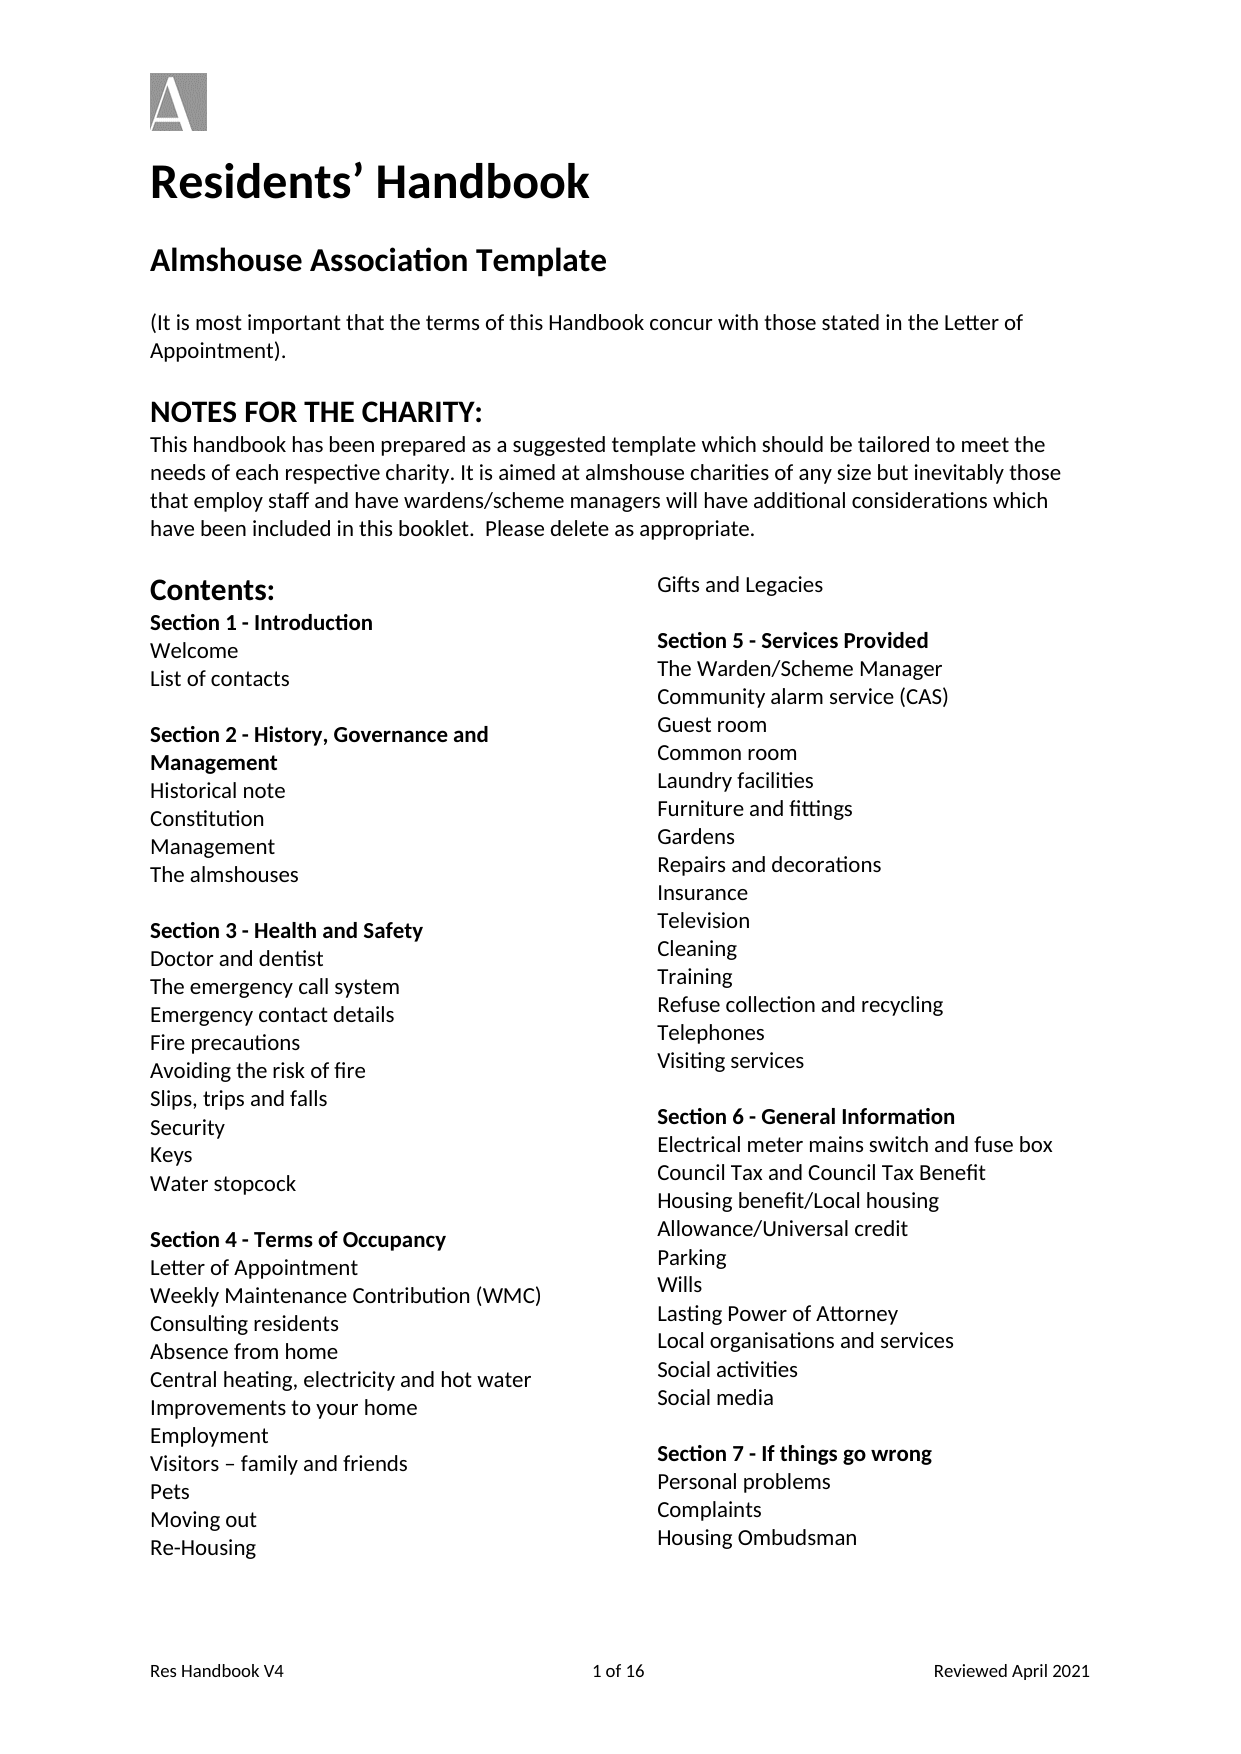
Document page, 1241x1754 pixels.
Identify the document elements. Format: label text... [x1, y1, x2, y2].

picture [150, 73, 207, 131]
text Employment [150, 1421, 583, 1449]
text Consulting residents [150, 1309, 583, 1337]
text Gardens [657, 822, 1090, 850]
text Cleaning [657, 934, 1090, 962]
text Section 7 - If things go wrong [657, 1439, 1090, 1467]
text Letter of Appointment [150, 1253, 583, 1281]
text Social activities [657, 1355, 1090, 1383]
text Re-Housing [150, 1533, 583, 1561]
text The Warden/Scheme Manager [657, 654, 1090, 682]
text Council Tax and Council Tax Benefit [657, 1158, 1090, 1187]
text Insurance [657, 878, 1090, 906]
text The emergency call system [150, 972, 583, 1001]
text Contents: [150, 570, 583, 608]
text Housing Ombudsman [657, 1523, 1090, 1551]
text Visiting services [657, 1046, 1090, 1074]
text Emergency contact details [150, 1001, 583, 1028]
text Housing benefit/Local housing Allowance/Universal credit [657, 1187, 1090, 1243]
text Telephones [657, 1018, 1090, 1046]
text Almshouse Association Template [150, 239, 1090, 280]
text Social media [657, 1383, 1090, 1411]
text Personal problems [657, 1467, 1090, 1495]
text Lasting Power of Attorney [657, 1299, 1090, 1327]
text Moving out [150, 1505, 583, 1533]
text List of contacts [150, 664, 583, 692]
text Community alarm service (CAS) [657, 682, 1090, 710]
text Central heating, electricity and hot water [150, 1365, 583, 1393]
text Welcome [150, 636, 583, 664]
text Constitution [150, 804, 583, 832]
text Laundry facilities [657, 766, 1090, 794]
text Avoiding the risk of fire [150, 1057, 583, 1084]
text Parking [657, 1243, 1090, 1271]
text Wills [657, 1271, 1090, 1299]
text Pets [150, 1477, 583, 1505]
text Historical note [150, 776, 583, 804]
text Section 2 - History, Governance and Management [150, 720, 583, 776]
text Weekly Maintenance Contribution (WMC) [150, 1281, 583, 1309]
text Improvements to your home [150, 1393, 583, 1421]
text Security [150, 1113, 583, 1141]
text Fire precautions [150, 1028, 583, 1057]
text The almshouses [150, 860, 583, 888]
text Section 6 - General Information [657, 1102, 1090, 1131]
text Residents’ Handbook [150, 150, 1090, 211]
text Television [657, 906, 1090, 934]
text Training [657, 962, 1090, 990]
text Section 1 - Introduction [150, 608, 583, 636]
text This handbook has been prepared as a suggested template which should be tailored to meet the needs of each respective charity. It is aimed at almshouse charities of any size but inevitably those that employ staff and have wardens/scheme managers will have additional considerations which have been included in this booklet. Please delete as appropriate. [150, 430, 1090, 542]
text Section 5 - Services Provided [657, 626, 1090, 654]
text Section 4 - Terms of Occupancy [150, 1225, 583, 1253]
text Slips, trips and falls [150, 1084, 583, 1113]
text Repairs and decorations [657, 850, 1090, 878]
text Refuse collection and recycling [657, 990, 1090, 1018]
text Guest room [657, 710, 1090, 738]
text Doctor and dentist [150, 944, 583, 972]
text Electrical meter mains switch and fuse box [657, 1131, 1090, 1158]
text Section 3 - Health and Safety [150, 916, 583, 944]
text Visitors – family and friends [150, 1449, 583, 1477]
text Management [150, 832, 583, 860]
text Local organisations and services [657, 1327, 1090, 1355]
text Common room [657, 738, 1090, 766]
text Absence from home [150, 1337, 583, 1365]
text Furniture and fittings [657, 794, 1090, 822]
text (It is most important that the terms of this Handbook concur with those stated in the Letter of Appointment). [150, 308, 1090, 364]
text Gifts and Legacies [657, 570, 1090, 598]
text Water stopcock [150, 1169, 583, 1197]
text Complaints [657, 1495, 1090, 1523]
text Keys [150, 1141, 583, 1169]
text NOTES FOR THE CHARITY: [150, 392, 1090, 430]
